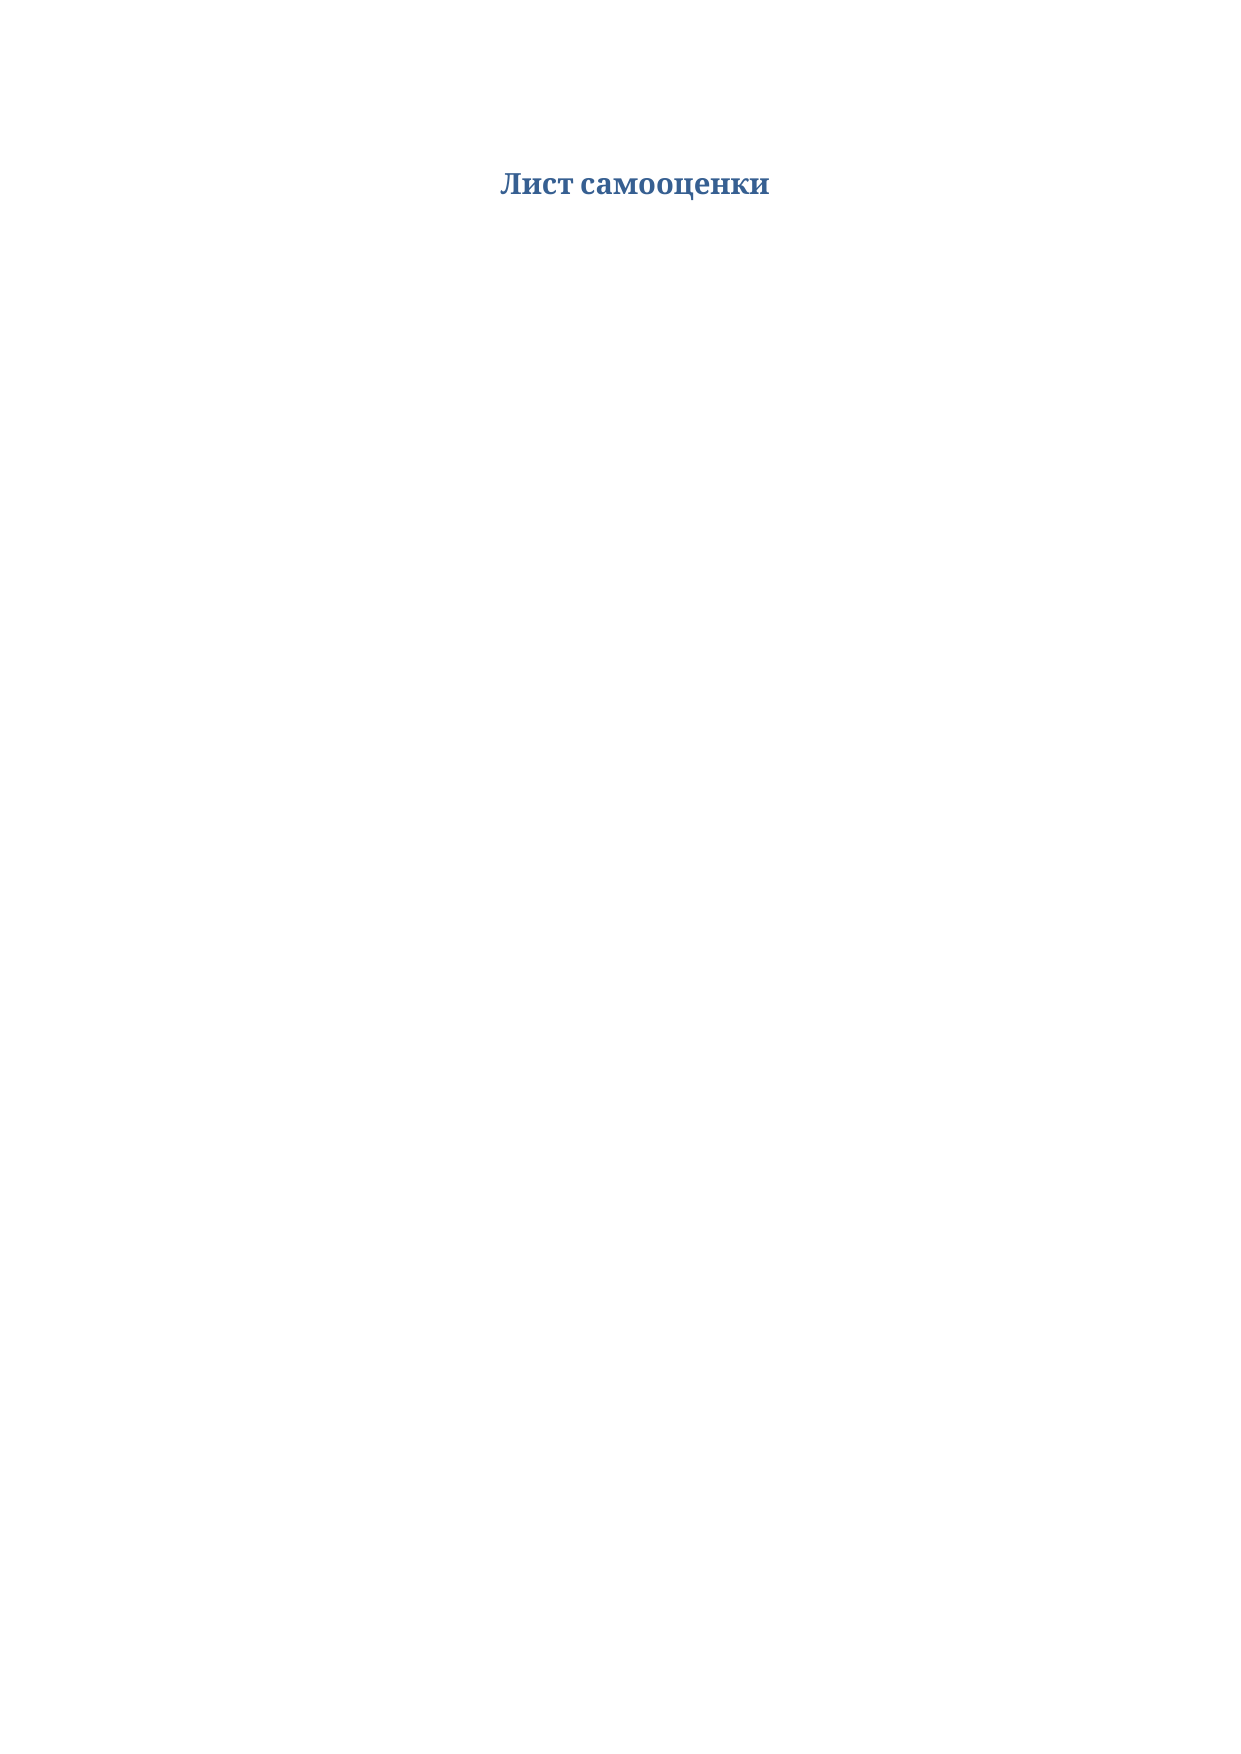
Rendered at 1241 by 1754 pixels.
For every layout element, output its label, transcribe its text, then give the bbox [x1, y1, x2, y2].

subtitle Лист самооценки [118, 168, 1152, 202]
